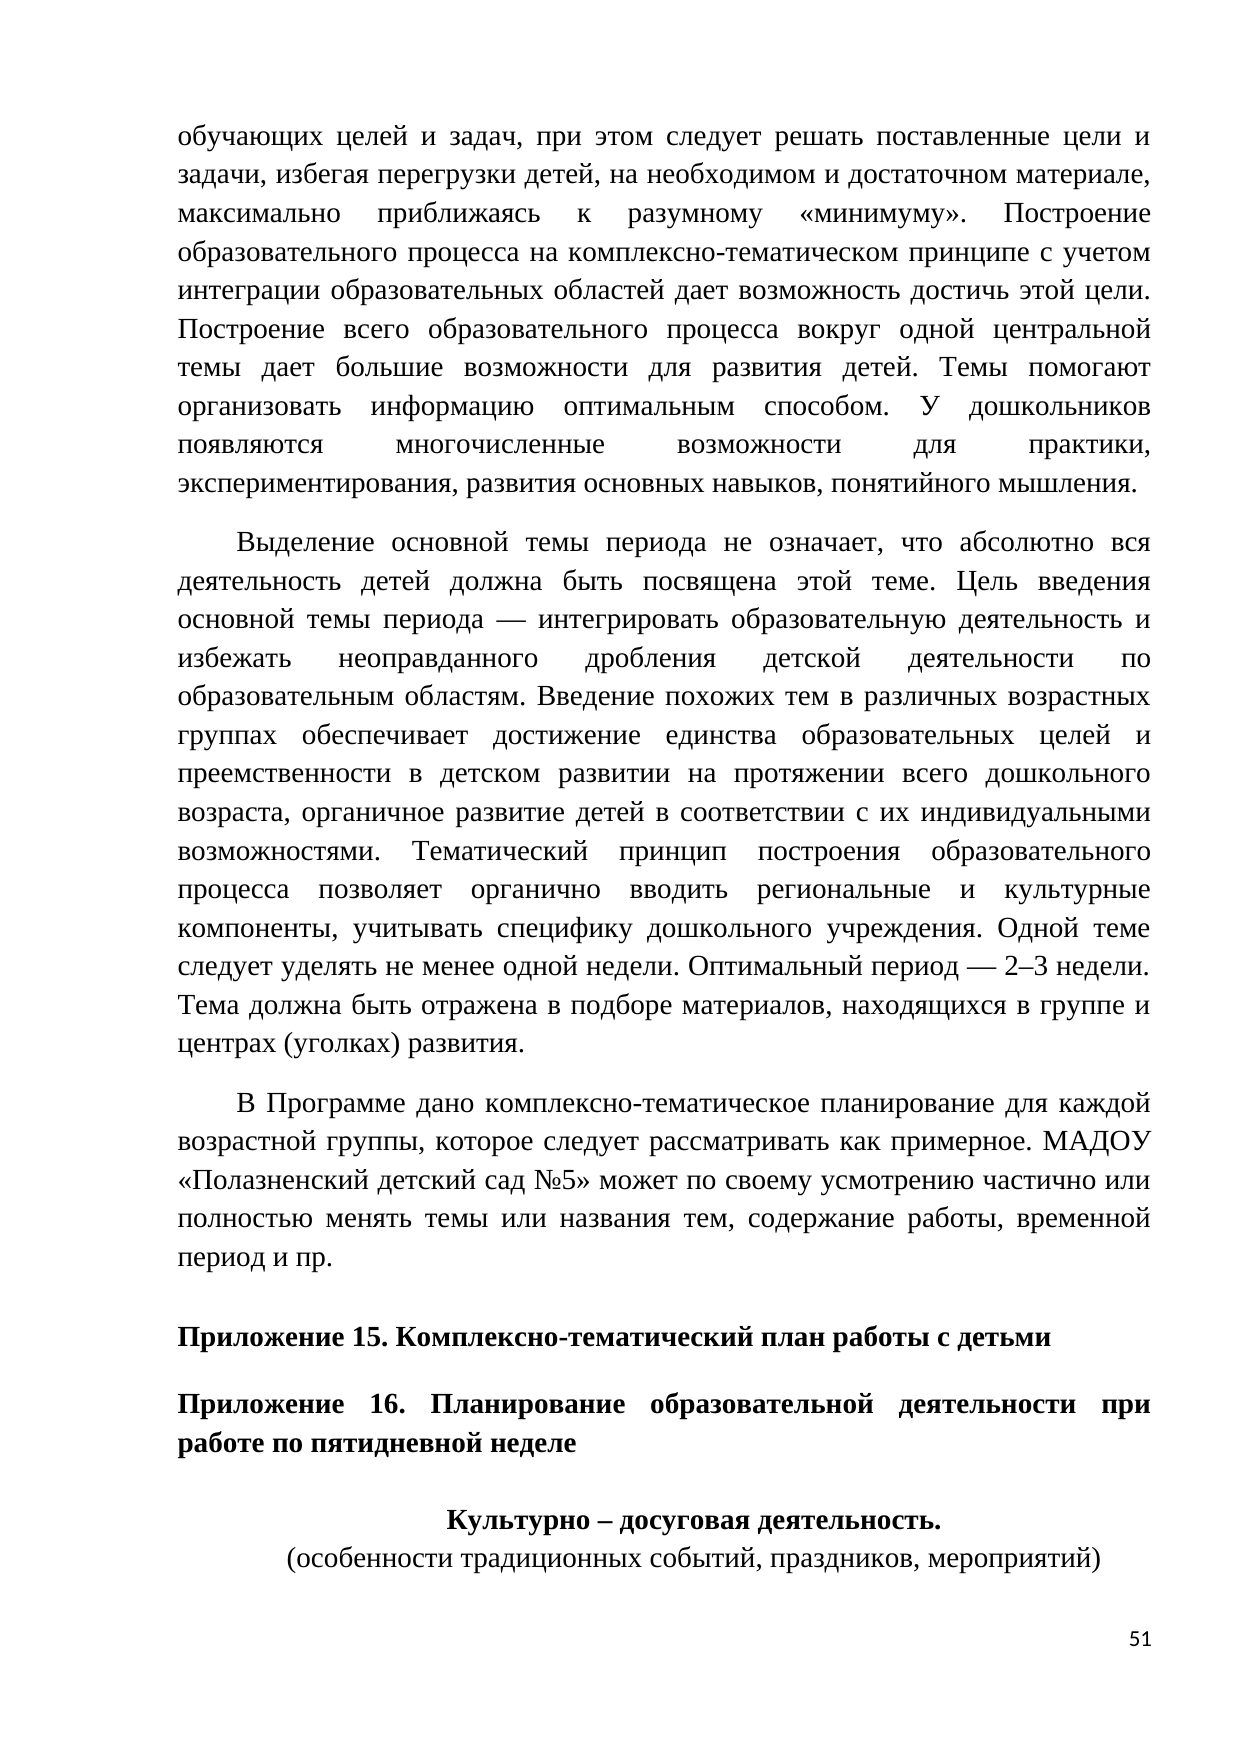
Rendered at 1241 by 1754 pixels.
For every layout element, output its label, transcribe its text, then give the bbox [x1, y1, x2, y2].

text (особенности традиционных событий, праздников, мероприятий) [177, 1541, 1152, 1574]
text В Программе дано комплексно-тематическое планирование для каждой возрастной группы, которое следует рассматривать как примерное. МАДОУ «Полазненский детский сад №5» может по своему усмотрению частично или полностью менять темы или названия тем, содержание работы, временной период и пр. [177, 1085, 1152, 1272]
text Приложение 16. Планирование образовательной деятельности при работе по пятидневной неделе [177, 1386, 1152, 1458]
text Выделение основной темы периода не означает, что абсолютно вся деятельность детей должна быть посвящена этой теме. Цель введения основной темы периода — интегрировать образовательную деятельность и избежать неоправданного дробления детской деятельности по образовательным областям. Введение похожих тем в различных возрастных группах обеспечивает достижение единства образовательных целей и преемственности в детском развитии на протяжении всего дошкольного возраста, органичное развитие детей в соответствии с их индивидуальными возможностями. Тематический принцип построения образовательного процесса позволяет органично вводить региональные и культурные компоненты, учитывать специфику дошкольного учреждения. Одной теме следует уделять не менее одной недели. Оптимальный период — 2–3 недели. Тема должна быть отражена в подборе материалов, находящихся в группе и центрах (уголках) развития. [177, 524, 1152, 1059]
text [177, 118, 1152, 498]
text Культурно – досуговая деятельность. [177, 1502, 1152, 1536]
text Приложение 15. Комплексно-тематический план работы с детьми [177, 1319, 1152, 1353]
